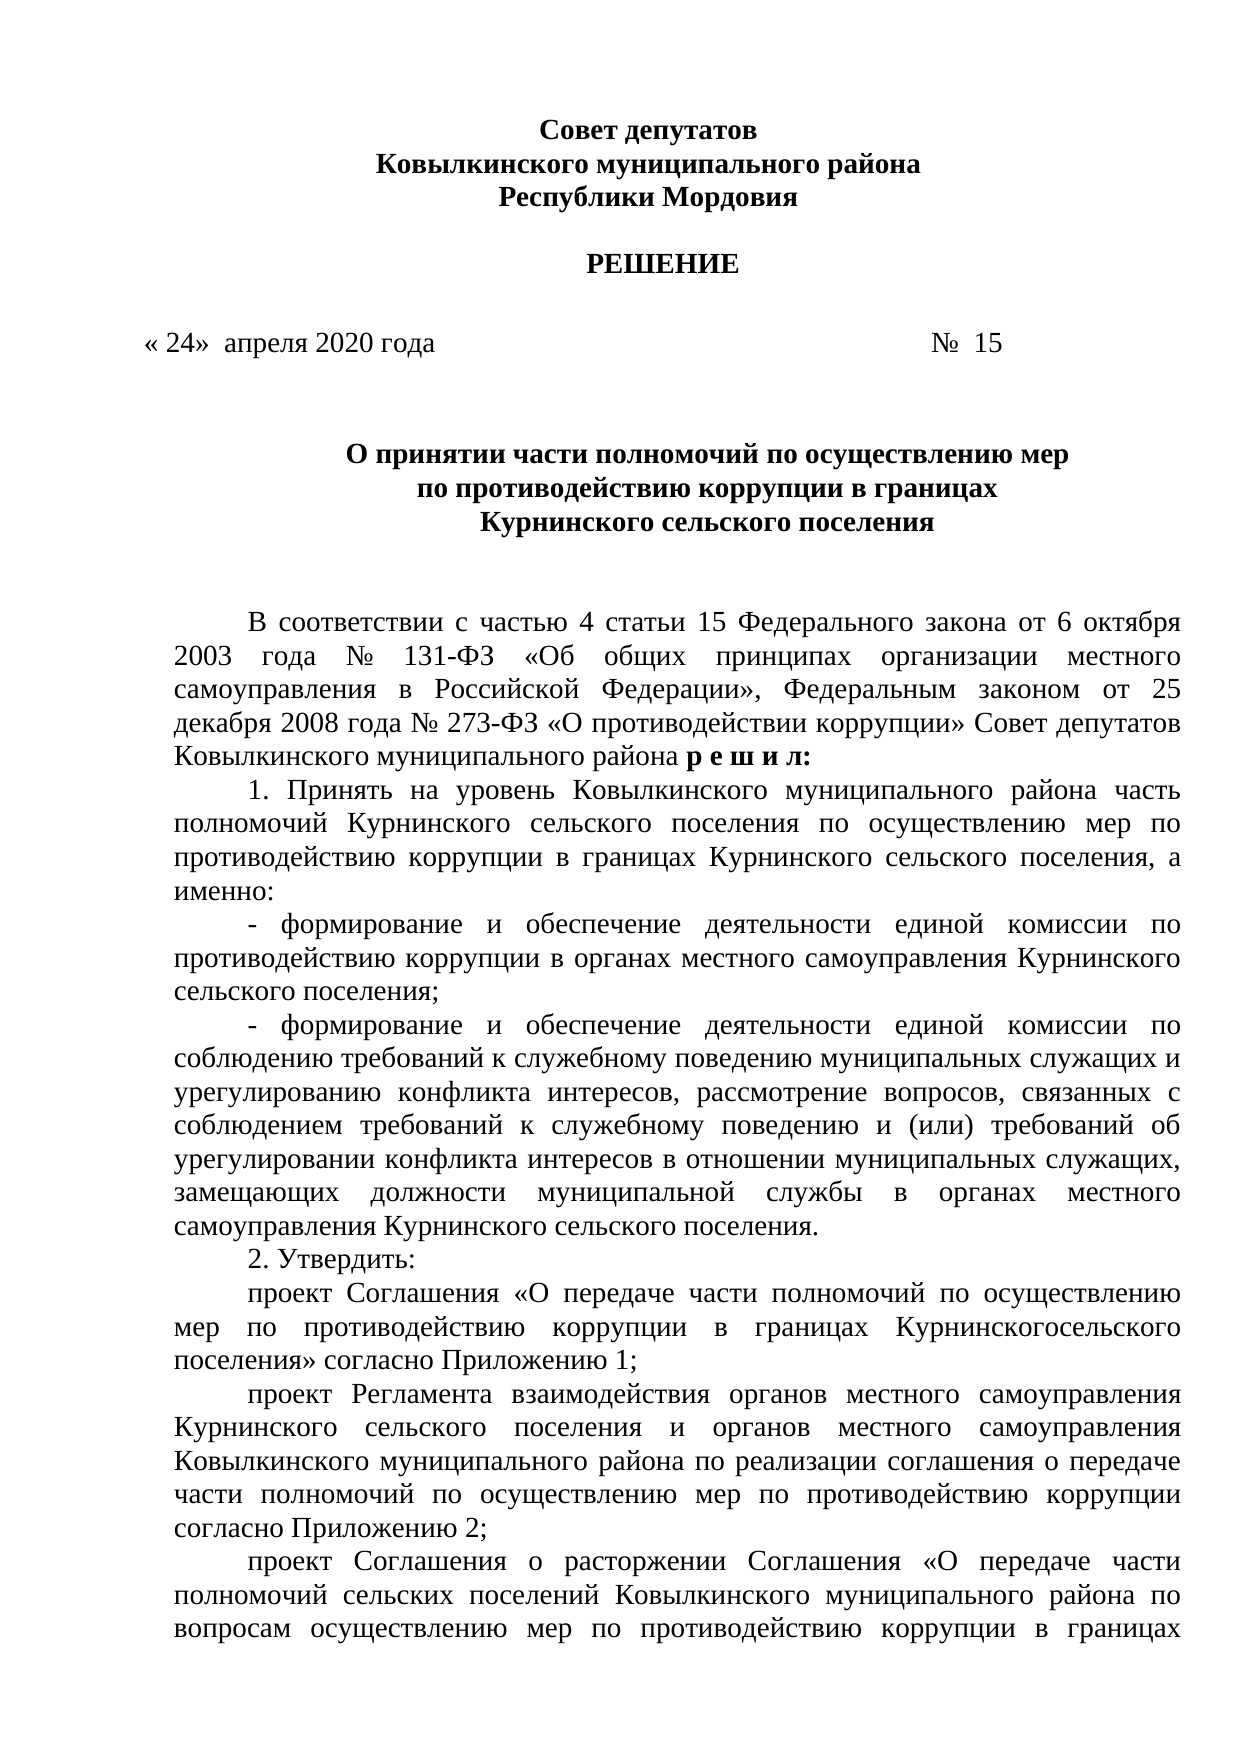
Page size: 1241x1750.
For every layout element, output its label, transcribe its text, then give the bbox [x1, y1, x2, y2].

text Республики Мордовия [114, 179, 1182, 213]
text Ковылкинского муниципального района [114, 146, 1182, 179]
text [174, 1543, 1182, 1644]
text РЕШЕНИЕ [114, 246, 1182, 280]
text проект Соглашения «О передаче части полномочий по осуществлению мер по противодействию коррупции в границах Курнинскогосельского поселения» согласно Приложению 1; [174, 1275, 1182, 1376]
text - формирование и обеспечение деятельности единой комиссии по противодействию коррупции в органах местного самоуправления Курнинского сельского поселения; [174, 906, 1182, 1007]
text - формирование и обеспечение деятельности единой комиссии по соблюдению требований к служебному поведению муниципальных служащих и урегулированию конфликта интересов, рассмотрение вопросов, связанных с соблюдением требований к служебному поведению и (или) требований об урегулировании конфликта интересов в отношении муниципальных служащих, замещающих должности муниципальной службы в органах местного самоуправления Курнинского сельского поселения. [174, 1007, 1182, 1242]
text 2. Утвердить: [174, 1242, 1182, 1275]
text проект Регламента взаимодействия органов местного самоуправления Курнинского сельского поселения и органов местного самоуправления Ковылкинского муниципального района по реализации соглашения о передаче части полномочий по осуществлению мер по противодействию коррупции согласно Приложению 2; [174, 1376, 1182, 1543]
text Курнинского сельского поселения [174, 504, 1182, 537]
text О принятии части полномочий по осуществлению мер [174, 437, 1182, 470]
text В соответствии с частью 4 статьи 15 Федерального закона от 6 октября 2003 года № 131-ФЗ «Об общих принципах организации местного самоуправления в Российской Федерации», Федеральным законом от 25 декабря 2008 года № 273-ФЗ «О противодействии коррупции» Совет депутатов Ковылкинского муниципального района р е ш и л: [174, 604, 1182, 772]
text 1. Принять на уровень Ковылкинского муниципального района часть полномочий Курнинского сельского поселения по осуществлению мер по противодействию коррупции в границах Курнинского сельского поселения, а именно: [174, 772, 1182, 906]
text « 24» апреля 2020 года № 15 [114, 325, 1182, 358]
text Совет депутатов [114, 112, 1182, 146]
text по противодействию коррупции в границах [174, 470, 1182, 504]
